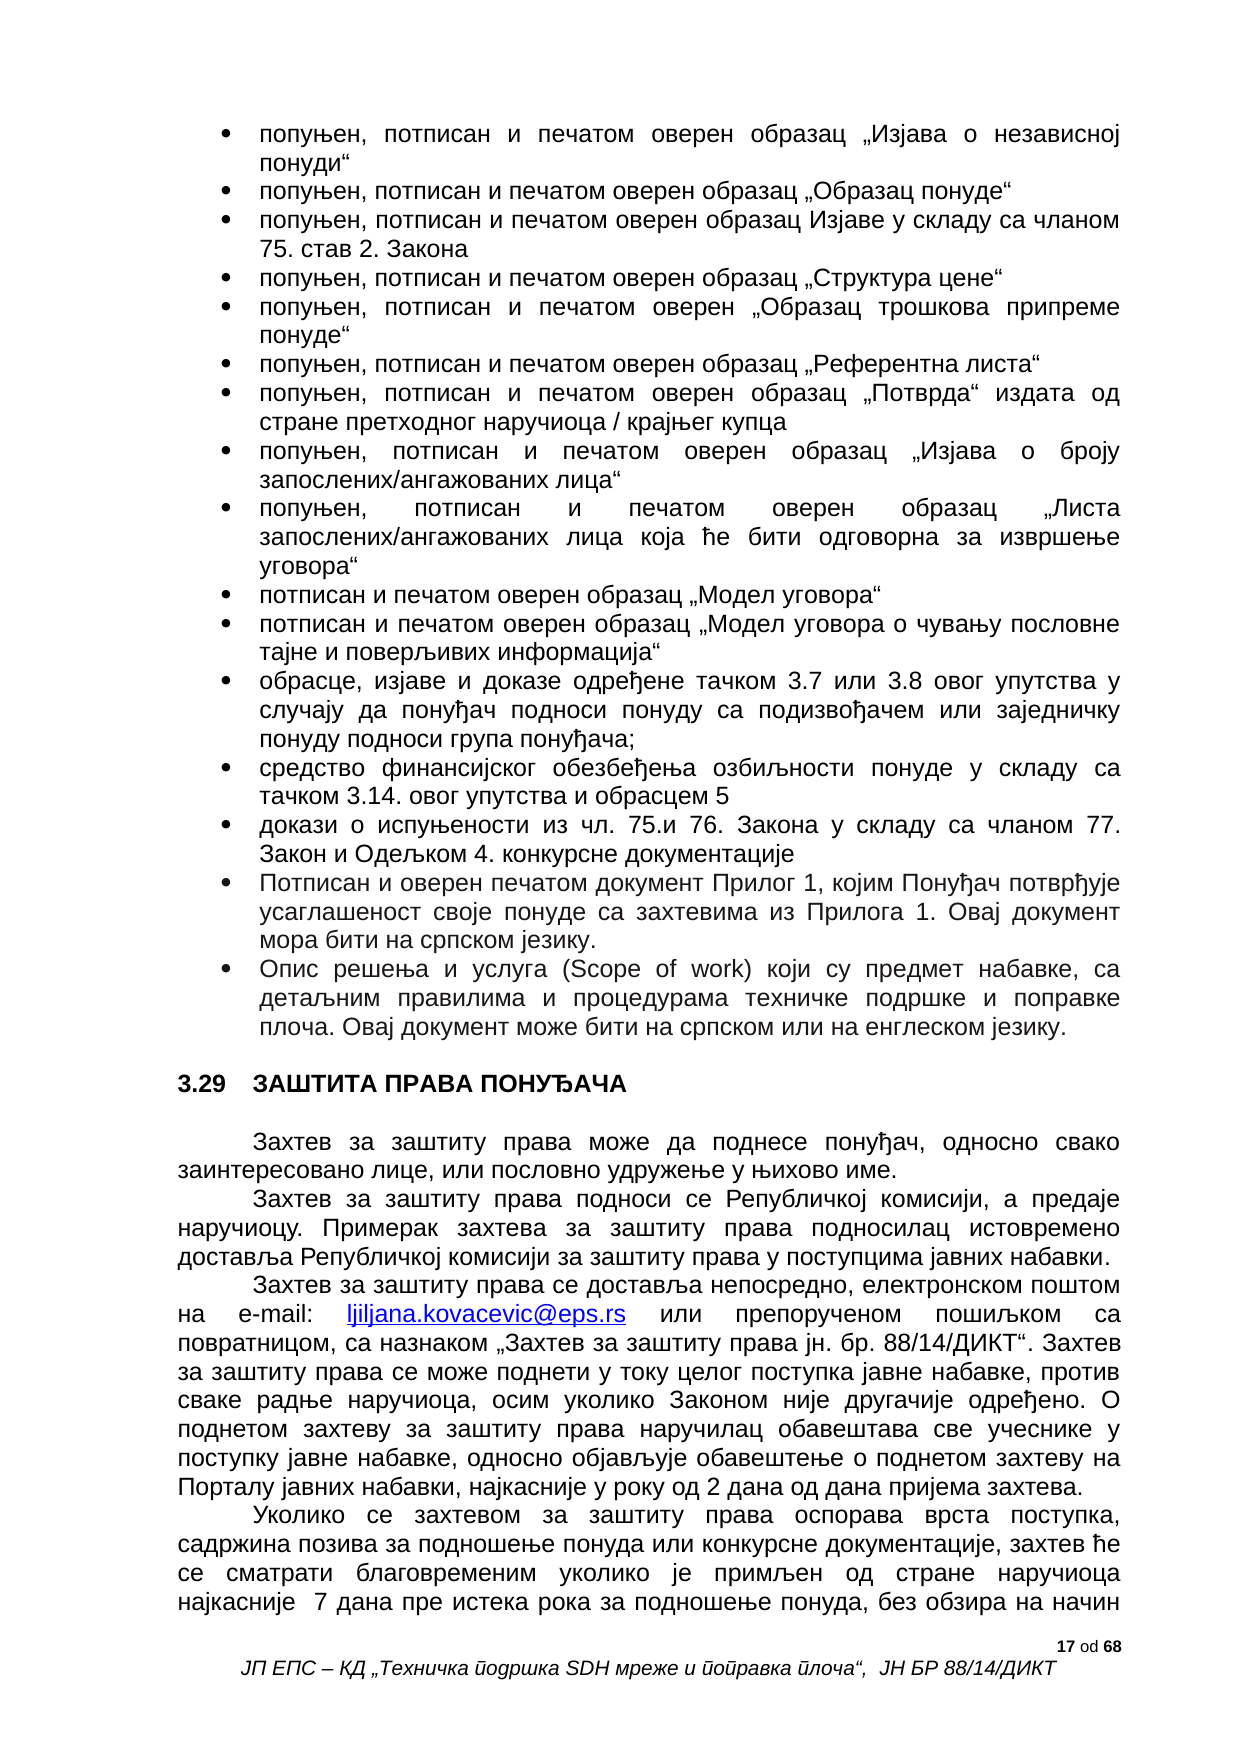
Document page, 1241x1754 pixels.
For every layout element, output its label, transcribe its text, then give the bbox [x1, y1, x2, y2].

list попуњен, потписан и печатом оверен образац „Референтна листа“ [222, 349, 1121, 378]
list попуњен, потписан и печатом оверен образац „Образац понуде“ [222, 176, 1121, 205]
list обрасце, изјаве и доказе одређене тачком 3.7 или 3.8 овог упутства у случају да понуђач подноси понуду са подизвођачем или заједничку понуду подноси група понуђача; [222, 666, 1121, 752]
list попуњен, потписан и печатом оверен образац „Листа запослених/ангажованих лица која ће бити одговорна за извршење уговора“ [222, 493, 1121, 580]
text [177, 1500, 1121, 1615]
list Потписан и оверен печатом документ Прилог 1, којим Понуђач потврђује усаглашеност своје понуде са захтевима из Прилога 1. Овај документ мора бити на српском језику. [222, 868, 1121, 954]
list потписан и печатом оверен образац „Модел уговора“ [222, 580, 1121, 608]
text Захтев за заштиту права може да поднесе понуђач, односно свако заинтересовано лице, или пословно удружење у њихово име. [177, 1127, 1121, 1184]
text Захтев за заштиту права подноси се Републичкој комисији, а предаје наручиоцу. Примерак захтева за заштиту права подносилац истовремено доставља Републичкој комисији за заштиту права у поступцима јавних набавки. [177, 1184, 1121, 1270]
list попуњен, потписан и печатом оверен образац „Изјава о броју запослених/ангажованих лица“ [222, 436, 1121, 493]
list Опис решења и услуга (Scope of work) који су предмет набавке, са детаљним правилима и процедурама техничке подршке и поправке плоча. Овај документ може бити на српском или на енглеском језику. [222, 954, 1121, 1040]
list попуњен, потписан и печатом оверен „Образац трошкова припреме понуде“ [222, 292, 1121, 349]
list докази о испуњености из чл. 75.и 76. Закона у складу са чланом 77. Закон и Одељком 4. конкурсне документације [222, 810, 1121, 868]
list потписан и печатом оверен образац „Модел уговора о чувању пословне тајне и поверљивих информација“ [222, 608, 1121, 666]
list попуњен, потписан и печатом оверен образац „Структура цене“ [222, 263, 1121, 292]
text Захтев за заштиту права се доставља непосредно, електронском поштом на e-mail: ljiljana.kovacevic@eps.rs или препорученом пошиљком са повратницом, са назнаком „Захтев за заштиту права јн. бр. 88/14/ДИКТ“. Захтев за заштиту права се може поднети у току целог поступка јавне набавке, против сваке радње наручиоца, осим уколико Законом није другачије одређено. О поднетом захтеву за заштиту права наручилац обавештава све учеснике у поступку јавне набавке, односно објављује обавештење о поднетом захтеву на Порталу јавних набавки, најкасније у року од 2 дана од дана пријема захтева. [177, 1270, 1121, 1500]
list попуњен, потписан и печатом оверен образац Изјаве у складу са чланом 75. став 2. Закона [222, 205, 1121, 263]
list попуњен, потписан и печатом оверен образац „Изјава о независној понуди“ [222, 119, 1121, 176]
list средство финансијског обезбеђења озбиљности понуде у складу са тачком 3.14. овог упутства и обрасцем 5 [222, 752, 1121, 810]
subtitle 3.29 ЗАШТИТА ПРАВА ПОНУЂАЧА [177, 1069, 1121, 1098]
list попуњен, потписан и печатом оверен образац „Потврда“ издата од стране претходног наручиоца / крајњег купца [222, 378, 1121, 436]
